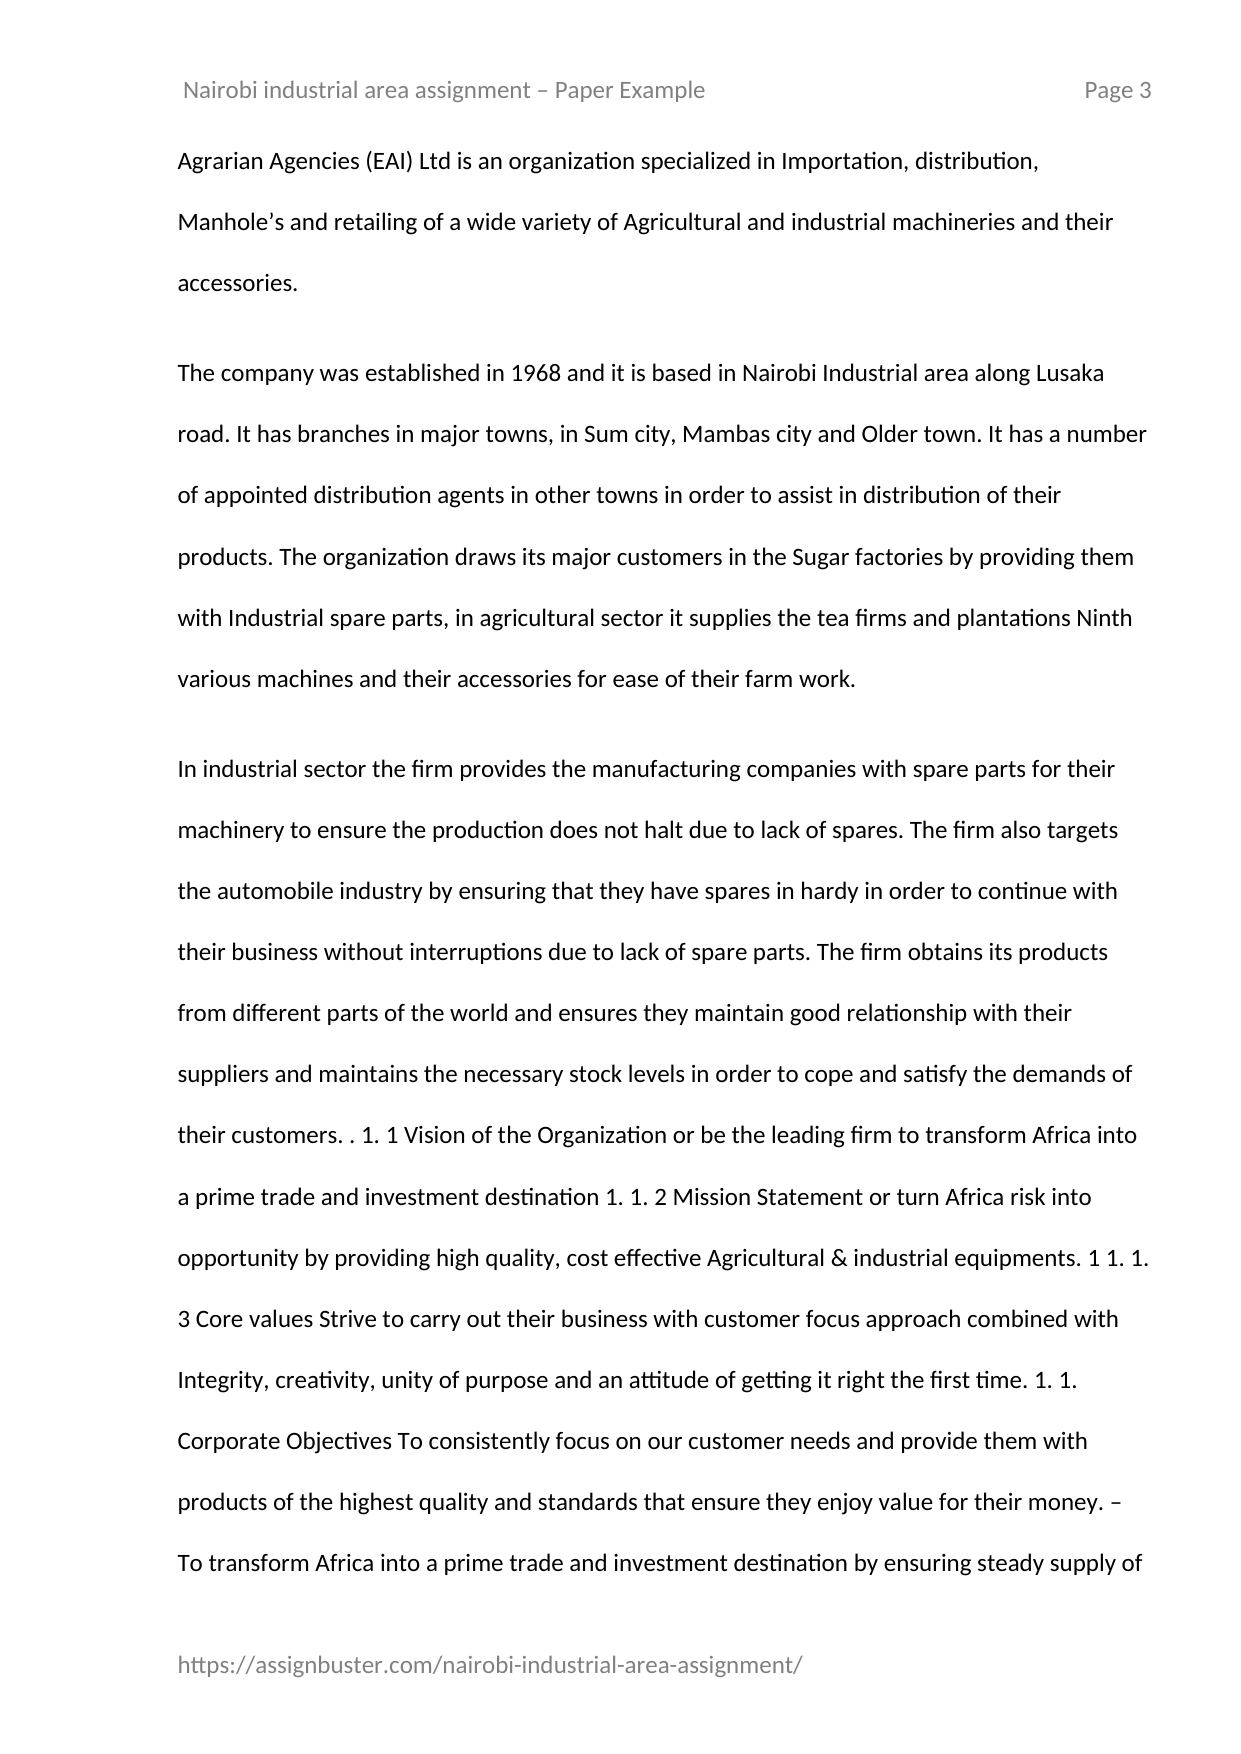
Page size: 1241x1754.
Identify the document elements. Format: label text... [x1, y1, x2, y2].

text The company was established in 1968 and it is based in Nairobi Industrial area along Lusaka road. It has branches in major towns, in Sum city, Mambas city and Older town. It has a number of appointed distribution agents in other towns in order to assist in distribution of their products. The organization draws its major customers in the Sugar factories by providing them with Industrial spare parts, in agricultural sector it supplies the tea firms and plantations Ninth various machines and their accessories for ease of their farm work. [177, 358, 1152, 693]
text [177, 145, 1152, 298]
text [177, 753, 1152, 1577]
